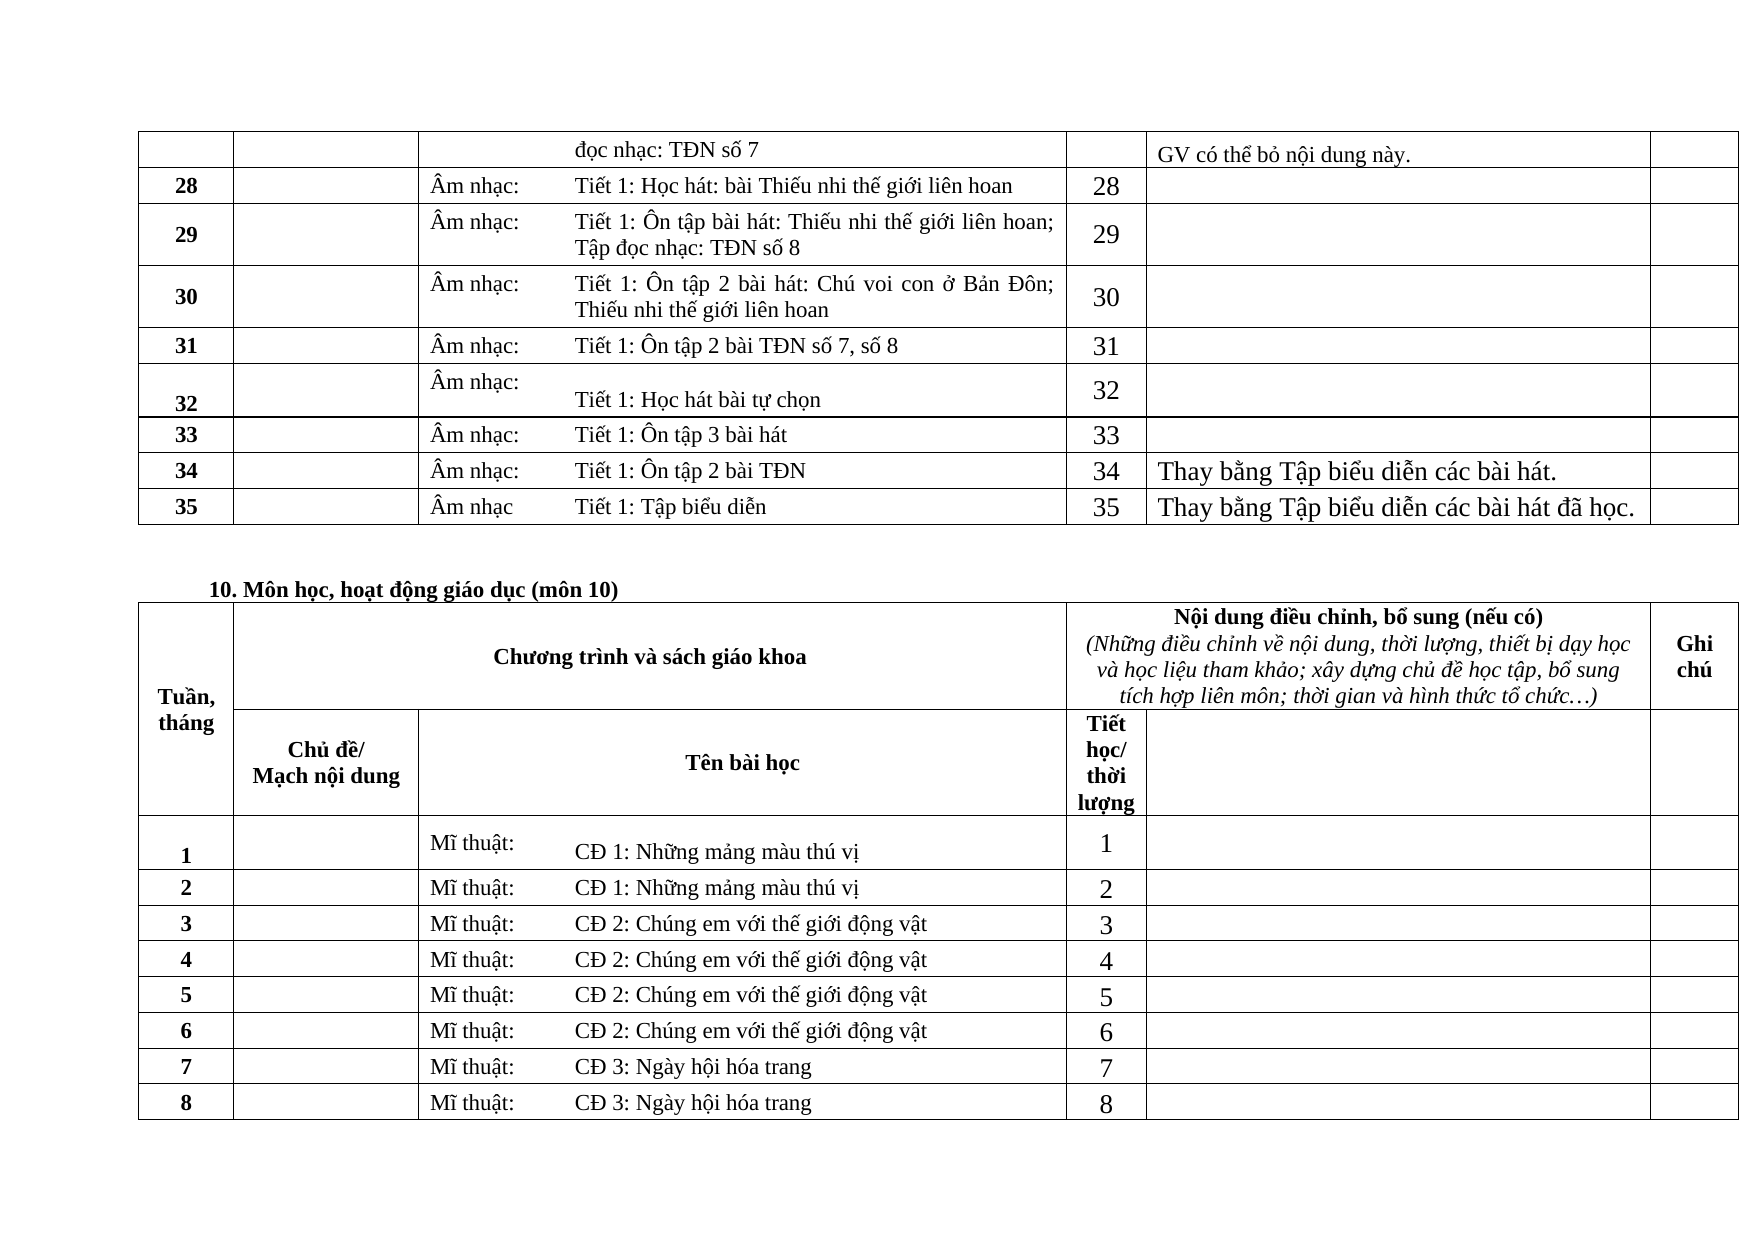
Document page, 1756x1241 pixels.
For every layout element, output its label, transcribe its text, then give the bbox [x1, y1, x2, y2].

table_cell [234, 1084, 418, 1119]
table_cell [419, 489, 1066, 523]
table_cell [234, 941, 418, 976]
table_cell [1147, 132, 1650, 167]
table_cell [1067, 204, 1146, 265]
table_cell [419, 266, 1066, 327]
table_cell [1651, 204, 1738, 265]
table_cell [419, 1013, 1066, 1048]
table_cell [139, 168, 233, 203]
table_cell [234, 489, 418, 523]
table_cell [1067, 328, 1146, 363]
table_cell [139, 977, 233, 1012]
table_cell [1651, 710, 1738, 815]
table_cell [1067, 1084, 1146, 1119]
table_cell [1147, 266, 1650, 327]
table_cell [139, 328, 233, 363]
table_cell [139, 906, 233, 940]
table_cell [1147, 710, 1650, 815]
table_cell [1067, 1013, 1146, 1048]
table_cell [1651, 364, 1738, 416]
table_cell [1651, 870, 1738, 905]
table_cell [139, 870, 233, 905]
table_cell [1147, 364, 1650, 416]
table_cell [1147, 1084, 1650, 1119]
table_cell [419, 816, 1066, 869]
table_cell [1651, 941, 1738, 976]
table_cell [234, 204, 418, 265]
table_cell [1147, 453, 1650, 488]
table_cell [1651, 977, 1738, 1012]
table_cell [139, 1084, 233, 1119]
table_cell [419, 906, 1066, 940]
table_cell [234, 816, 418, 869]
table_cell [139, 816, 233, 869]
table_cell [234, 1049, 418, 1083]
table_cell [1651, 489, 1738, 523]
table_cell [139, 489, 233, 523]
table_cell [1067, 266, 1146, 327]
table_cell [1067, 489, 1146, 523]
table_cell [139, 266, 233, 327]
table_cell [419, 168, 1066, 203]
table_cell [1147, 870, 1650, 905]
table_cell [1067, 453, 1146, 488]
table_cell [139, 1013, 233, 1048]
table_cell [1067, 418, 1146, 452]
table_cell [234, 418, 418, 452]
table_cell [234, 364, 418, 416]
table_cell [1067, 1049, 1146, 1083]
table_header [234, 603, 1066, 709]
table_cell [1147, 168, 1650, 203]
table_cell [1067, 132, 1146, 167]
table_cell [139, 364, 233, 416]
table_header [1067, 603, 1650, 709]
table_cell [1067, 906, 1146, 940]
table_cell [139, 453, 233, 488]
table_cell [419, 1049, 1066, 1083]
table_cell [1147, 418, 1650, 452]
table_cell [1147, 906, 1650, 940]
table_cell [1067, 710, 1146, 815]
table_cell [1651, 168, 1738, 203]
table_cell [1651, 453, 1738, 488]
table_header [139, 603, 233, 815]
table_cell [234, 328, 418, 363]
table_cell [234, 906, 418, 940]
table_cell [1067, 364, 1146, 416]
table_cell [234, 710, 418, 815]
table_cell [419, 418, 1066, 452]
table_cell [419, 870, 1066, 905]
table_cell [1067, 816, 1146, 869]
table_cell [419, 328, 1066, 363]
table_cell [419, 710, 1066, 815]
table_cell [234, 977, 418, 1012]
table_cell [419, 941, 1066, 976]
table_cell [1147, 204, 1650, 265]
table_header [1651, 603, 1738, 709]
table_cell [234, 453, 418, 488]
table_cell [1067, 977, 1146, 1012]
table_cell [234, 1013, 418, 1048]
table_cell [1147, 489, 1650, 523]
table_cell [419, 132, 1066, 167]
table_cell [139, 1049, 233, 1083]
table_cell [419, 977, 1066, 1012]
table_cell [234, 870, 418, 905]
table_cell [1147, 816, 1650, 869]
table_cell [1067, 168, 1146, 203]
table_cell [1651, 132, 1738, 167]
text 10. Môn học, hoạt động giáo dục (môn 10) [150, 576, 1680, 602]
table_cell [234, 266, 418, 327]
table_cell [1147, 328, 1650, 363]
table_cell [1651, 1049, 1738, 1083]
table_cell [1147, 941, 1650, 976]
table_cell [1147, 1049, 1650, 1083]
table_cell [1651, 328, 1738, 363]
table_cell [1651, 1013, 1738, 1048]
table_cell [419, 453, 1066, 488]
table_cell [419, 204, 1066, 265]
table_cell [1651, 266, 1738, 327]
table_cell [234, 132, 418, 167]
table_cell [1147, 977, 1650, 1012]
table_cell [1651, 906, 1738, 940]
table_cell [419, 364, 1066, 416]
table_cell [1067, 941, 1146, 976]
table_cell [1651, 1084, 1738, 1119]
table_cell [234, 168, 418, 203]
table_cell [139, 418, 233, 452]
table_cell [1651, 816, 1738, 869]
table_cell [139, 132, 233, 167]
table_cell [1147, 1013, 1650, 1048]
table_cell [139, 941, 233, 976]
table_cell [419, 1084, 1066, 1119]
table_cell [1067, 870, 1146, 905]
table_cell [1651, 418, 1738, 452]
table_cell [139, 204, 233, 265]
